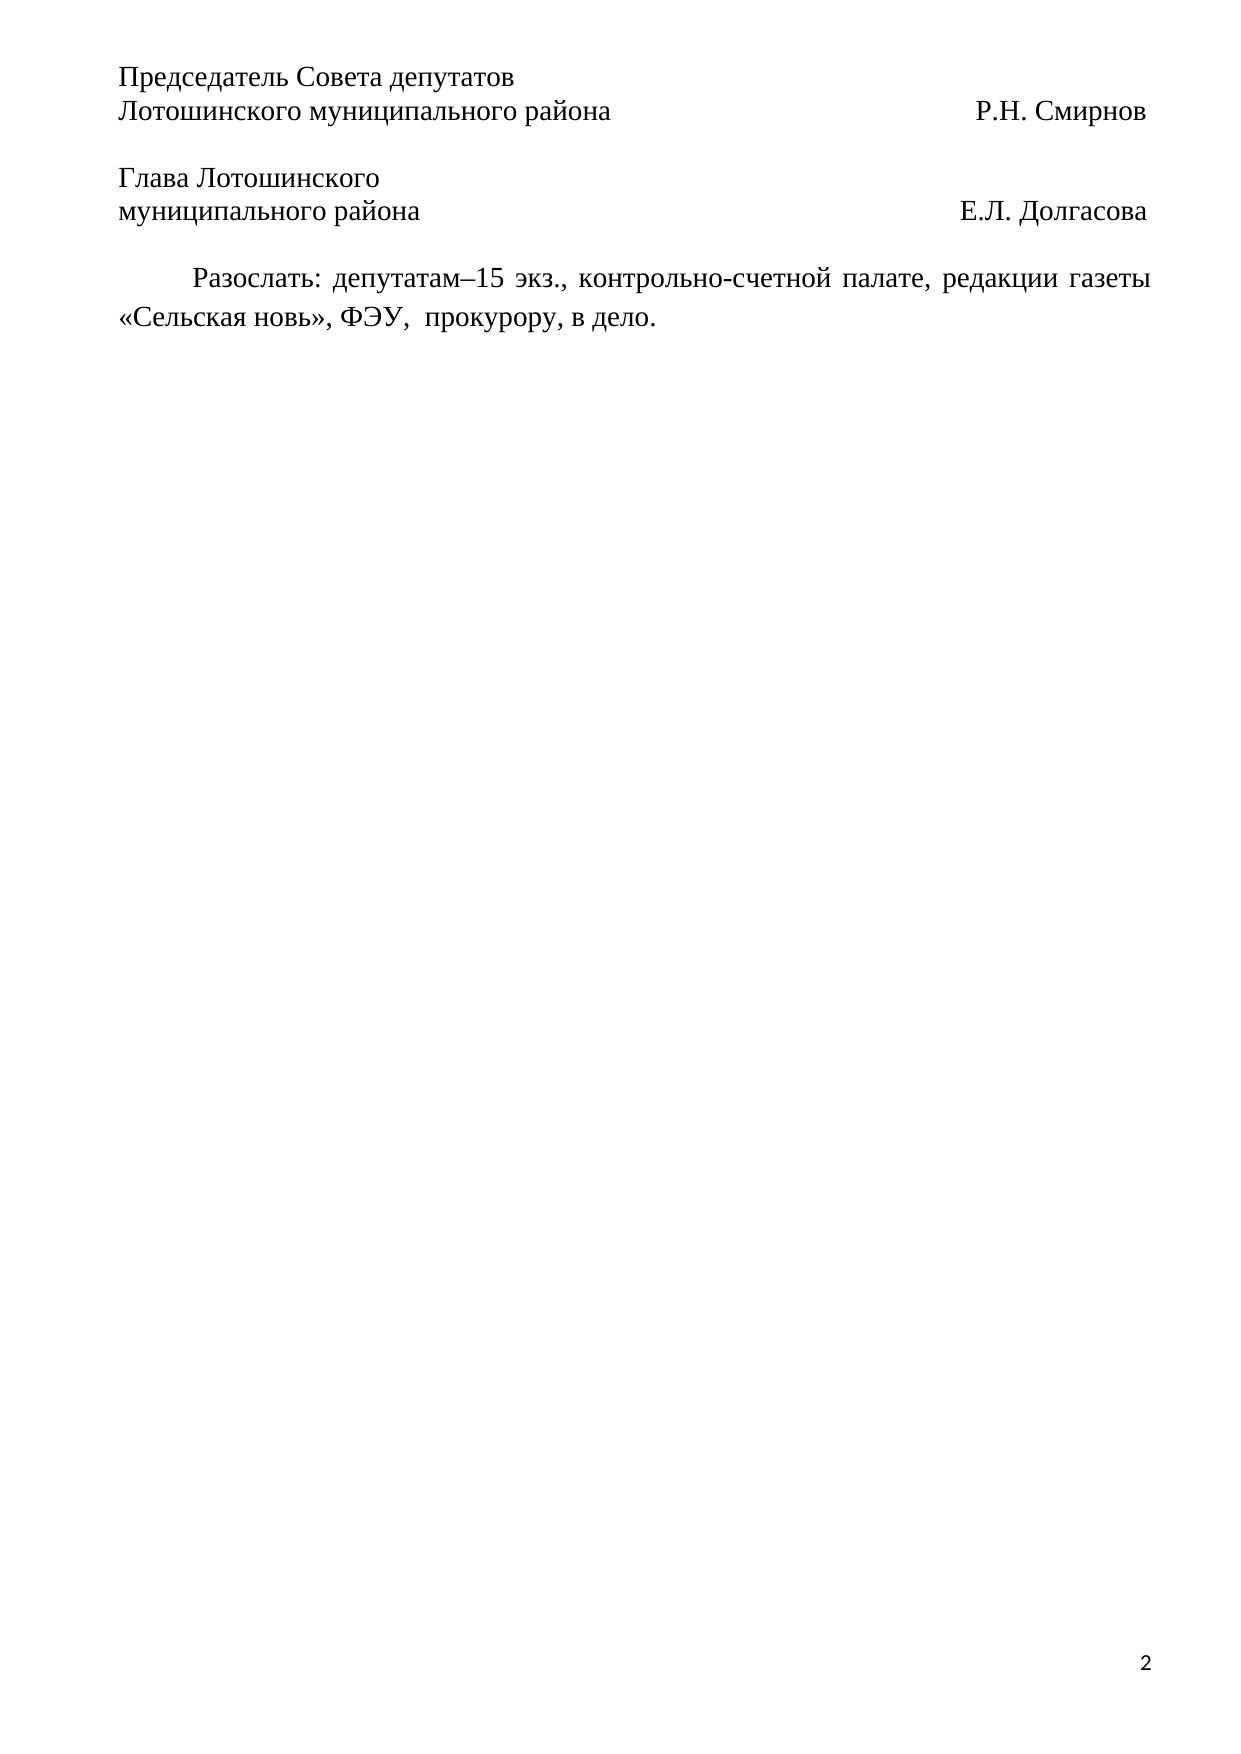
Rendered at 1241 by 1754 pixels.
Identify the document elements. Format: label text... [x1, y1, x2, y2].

text Глава Лотошинского [118, 160, 1152, 193]
text Разослать: депутатам–15 экз., контрольно-счетной палате, редакции газеты «Сельская новь», ФЭУ, прокурору, в дело. [118, 260, 1152, 332]
text Лотошинского муниципального района Р.Н. Смирнов [118, 93, 1152, 126]
text Председатель Совета депутатов [118, 59, 1152, 93]
text муниципального района Е.Л. Долгасова [118, 193, 1152, 227]
